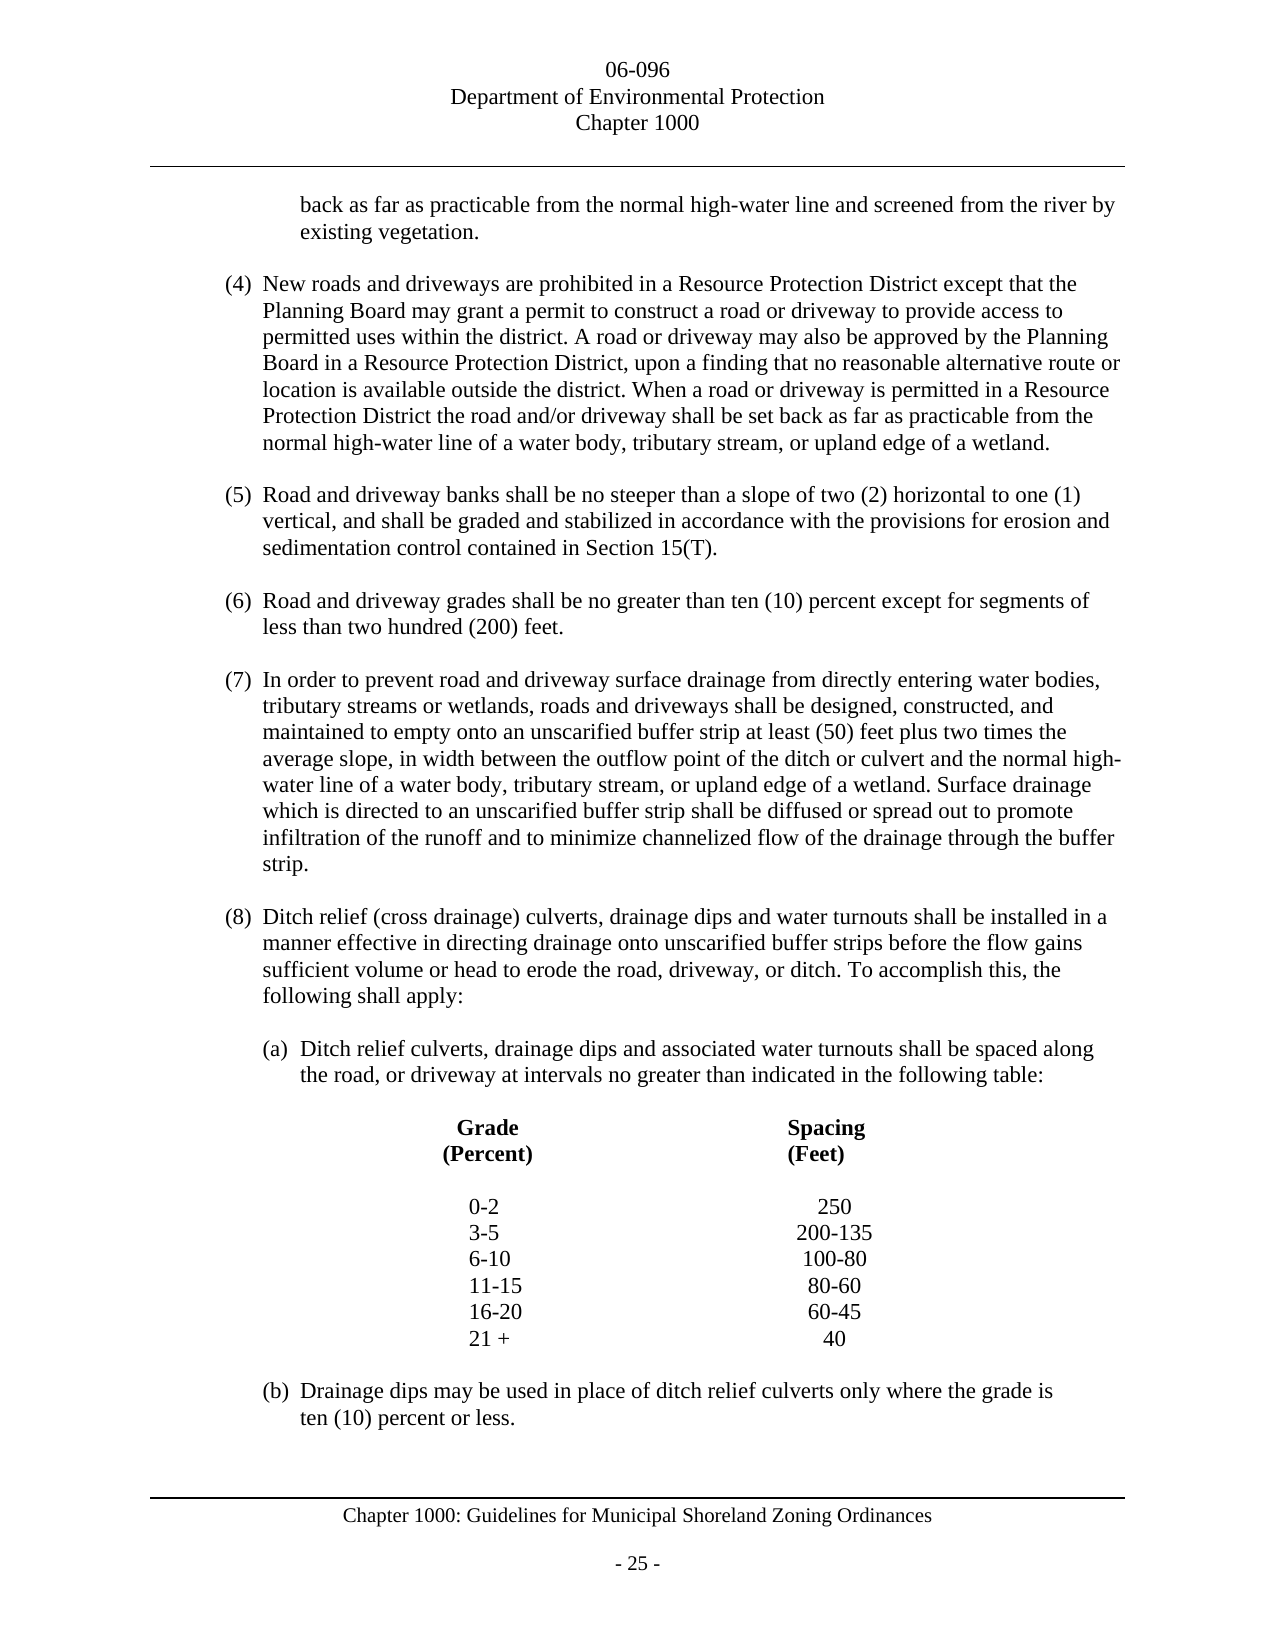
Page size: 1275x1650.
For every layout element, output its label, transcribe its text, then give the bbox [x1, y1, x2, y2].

text (8) Ditch relief (cross drainage) culverts, drainage dips and water turnouts shall be installed in a manner effective in directing drainage onto unscarified buffer strips before the flow gains sufficient volume or head to erode the road, driveway, or ditch. To accomplish this, the following shall apply: [225, 903, 1125, 1008]
text (a) Ditch relief culverts, drainage dips and associated water turnouts shall be spaced along the road, or driveway at intervals no greater than indicated in the following table: [262, 1035, 1125, 1087]
text 0-2 250 [469, 1193, 1125, 1219]
text 16-20 60-45 [469, 1298, 1125, 1324]
text (5) Road and driveway banks shall be no steeper than a slope of two (2) horizontal to one (1) vertical, and shall be graded and stabilized in accordance with the provisions for erosion and sedimentation control contained in Section 15(T). [225, 481, 1125, 560]
text Grade Spacing [431, 1114, 1125, 1140]
text (7) In order to prevent road and driveway surface drainage from directly entering water bodies, tributary streams or wetlands, roads and driveways shall be designed, constructed, and maintained to empty onto an unscarified buffer strip at least (50) feet plus two times the average slope, in width between the outflow point of the ditch or culvert and the normal high-water line of a water body, tributary stream, or upland edge of a wetland. Surface drainage which is directed to an unscarified buffer strip shall be diffused or spread out to promote infiltration of the runoff and to minimize channelized flow of the drainage through the buffer strip. [225, 666, 1125, 877]
text 21 + 40 [469, 1324, 1125, 1351]
text (Percent) (Feet) [431, 1140, 1125, 1166]
text 6-10 100-80 [469, 1246, 1125, 1272]
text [262, 191, 1125, 244]
text (b) Drainage dips may be used in place of ditch relief culverts only where the grade is ten (10) percent or less. [262, 1377, 1125, 1430]
text (6) Road and driveway grades shall be no greater than ten (10) percent except for segments of less than two hundred (200) feet. [225, 587, 1125, 639]
text (4) New roads and driveways are prohibited in a Resource Protection District except that the Planning Board may grant a permit to construct a road or driveway to provide access to permitted uses within the district. A road or driveway may also be approved by the Planning Board in a Resource Protection District, upon a finding that no reasonable alternative route or location is available outside the district. When a road or driveway is permitted in a Resource Protection District the road and/or driveway shall be set back as far as practicable from the normal high-water line of a water body, tributary stream, or upland edge of a wetland. [225, 270, 1134, 455]
text 3-5 200-135 [469, 1219, 1125, 1246]
text 11-15 80-60 [469, 1272, 1125, 1298]
